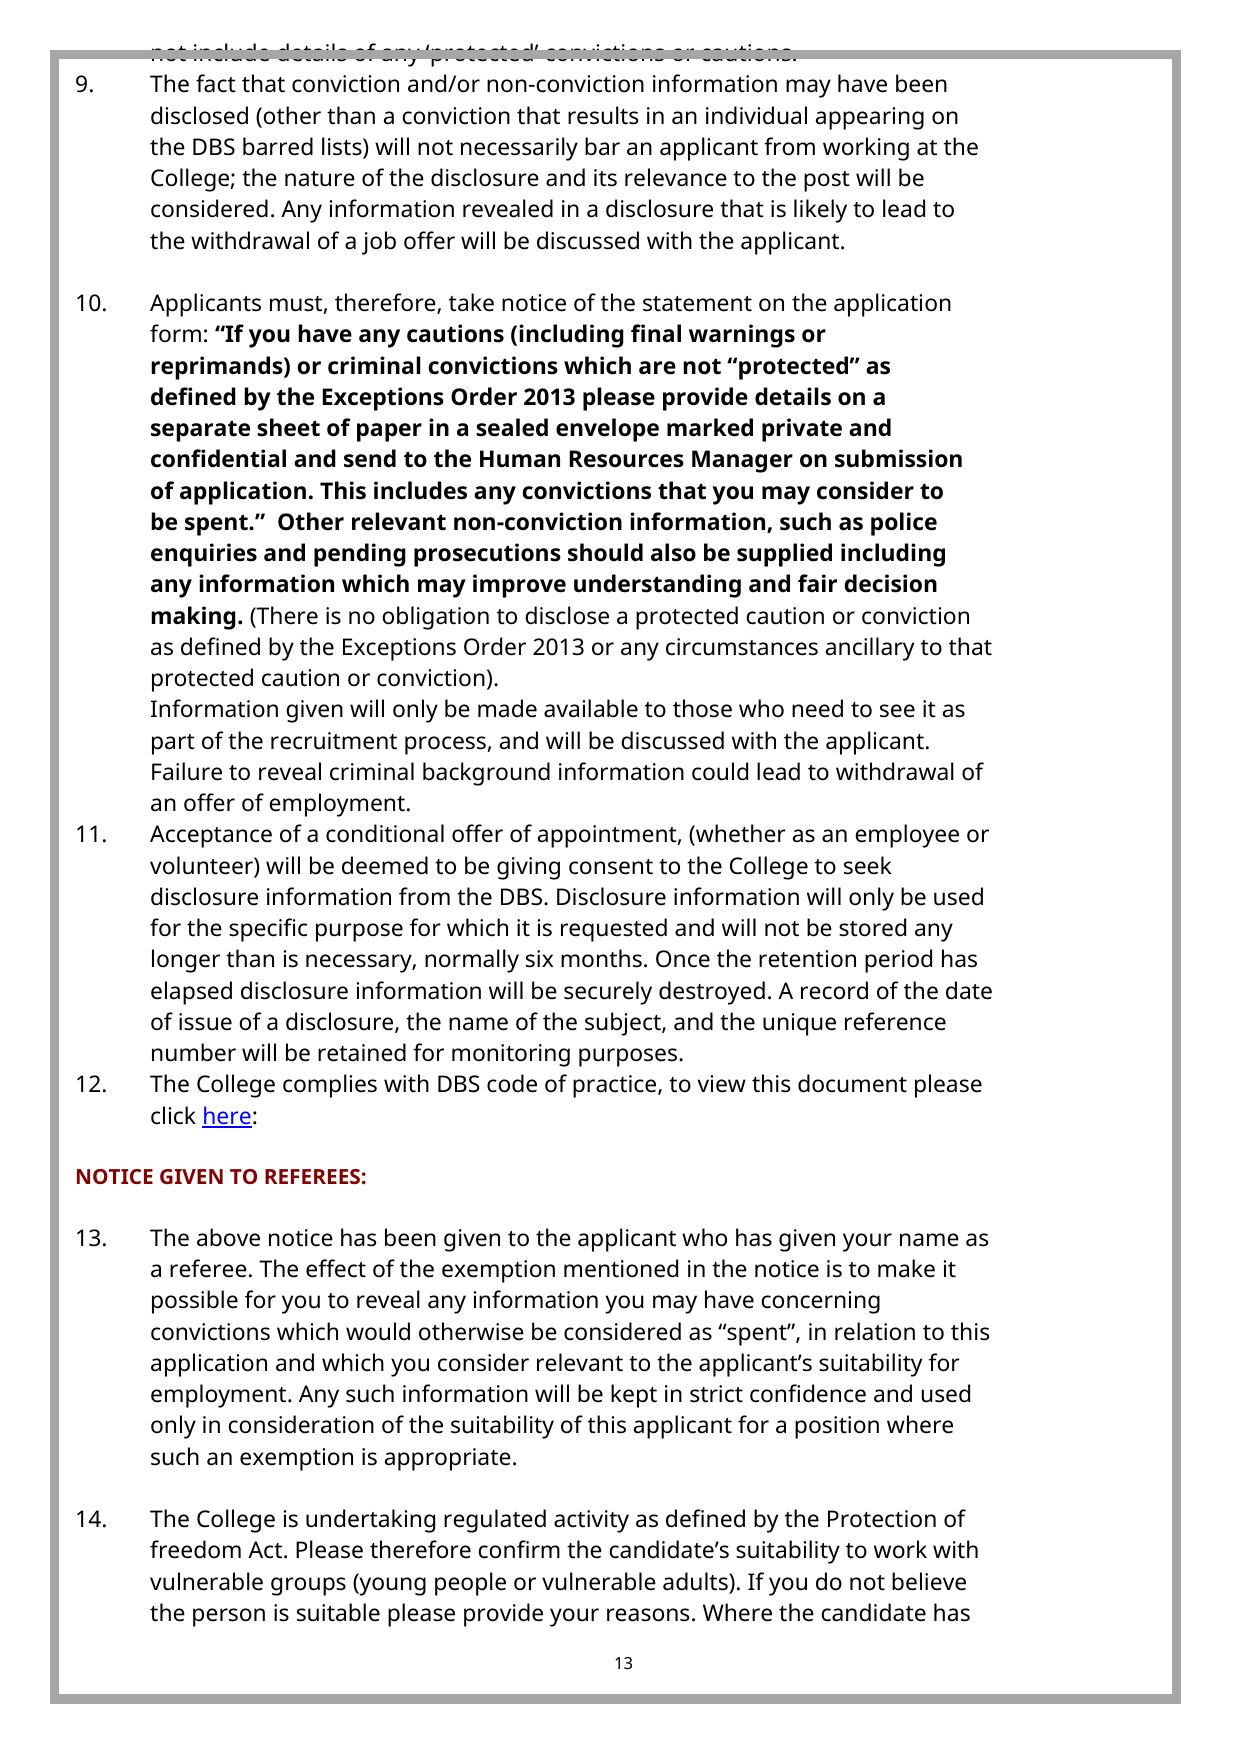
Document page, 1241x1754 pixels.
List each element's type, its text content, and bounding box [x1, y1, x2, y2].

text 12. The College complies with DBS code of practice, to view this document please [75, 1068, 1172, 1100]
text 10. Applicants must, therefore, take notice of the statement on the application [75, 287, 1172, 318]
text employment. Any such information will be kept in strict confidence and used [75, 1378, 1172, 1409]
text vulnerable groups (young people or vulnerable adults). If you do not believe [75, 1566, 1172, 1597]
text any information which may improve understanding and fair decision [150, 568, 1172, 600]
text Failure to reveal criminal background information could lead to withdrawal of [75, 756, 1172, 787]
text separate sheet of paper in a sealed envelope marked private and [75, 412, 1172, 443]
text Information given will only be made available to those who need to see it as [75, 693, 1172, 725]
text part of the recruitment process, and will be discussed with the applicant. [75, 725, 1172, 756]
text freedom Act. Please therefore confirm the candidate’s suitability to work with [75, 1534, 1172, 1566]
text 9. The fact that conviction and/or non-conviction information may have been [75, 68, 1172, 100]
text as defined by the Exceptions Order 2013 or any circumstances ancillary to that [75, 631, 1172, 662]
text such an exemption is appropriate. [75, 1441, 1172, 1472]
text a referee. The effect of the exemption mentioned in the notice is to make it [75, 1253, 1172, 1284]
text disclosed (other than a conviction that results in an individual appearing on [75, 100, 1172, 131]
text possible for you to reveal any information you may have concerning [75, 1284, 1172, 1316]
text 11. Acceptance of a conditional offer of appointment, (whether as an employee or [75, 818, 1172, 850]
text reprimands) or criminal convictions which are not “protected” as [75, 350, 1172, 381]
text number will be retained for monitoring purposes. [75, 1037, 1172, 1068]
text the DBS barred lists) will not necessarily bar an applicant from working at the [75, 131, 1172, 162]
text the person is suitable please provide your reasons. Where the candidate has [75, 1597, 1172, 1628]
text 13. The above notice has been given to the applicant who has given your name as [75, 1222, 1172, 1253]
text an offer of employment. [75, 787, 1172, 818]
text of issue of a disclosure, the name of the subject, and the unique reference [75, 1006, 1172, 1037]
text be spent.” Other relevant non-conviction information, such as police [75, 506, 1172, 537]
text 14. The College is undertaking regulated activity as defined by the Protection of [75, 1503, 1172, 1534]
text application and which you consider relevant to the applicant’s suitability for [75, 1347, 1172, 1378]
text the withdrawal of a job offer will be discussed with the applicant. [75, 225, 1172, 256]
text of application. This includes any convictions that you may consider to [75, 475, 1172, 506]
text click here: [75, 1100, 1172, 1131]
text defined by the Exceptions Order 2013 please provide details on a [75, 381, 1172, 412]
text for the specific purpose for which it is requested and will not be stored any [75, 912, 1172, 943]
text disclosure information from the DBS. Disclosure information will only be used [75, 881, 1172, 912]
text longer than is necessary, normally six months. Once the retention period has [75, 943, 1172, 975]
text convictions which would otherwise be considered as “spent”, in relation to this [75, 1316, 1172, 1347]
text not include details of any ‘protected’ convictions or cautions. [75, 37, 1172, 50]
text form: “If you have any cautions (including final warnings or [75, 318, 1172, 350]
text elapsed disclosure information will be securely destroyed. A record of the date [75, 975, 1172, 1006]
text volunteer) will be deemed to be giving consent to the College to seek [75, 850, 1172, 881]
text confidential and send to the Human Resources Manager on submission [75, 443, 1172, 475]
text only in consideration of the suitability of this applicant for a position where [75, 1409, 1172, 1441]
text considered. Any information revealed in a disclosure that is likely to lead to [75, 193, 1172, 225]
text NOTICE GIVEN TO REFEREES: [75, 1162, 1172, 1191]
text enquiries and pending prosecutions should also be supplied including [75, 537, 1172, 568]
text making. (There is no obligation to disclose a protected caution or conviction [150, 600, 1172, 631]
text protected caution or conviction). [75, 662, 1172, 693]
text College; the nature of the disclosure and its relevance to the post will be [75, 162, 1172, 193]
